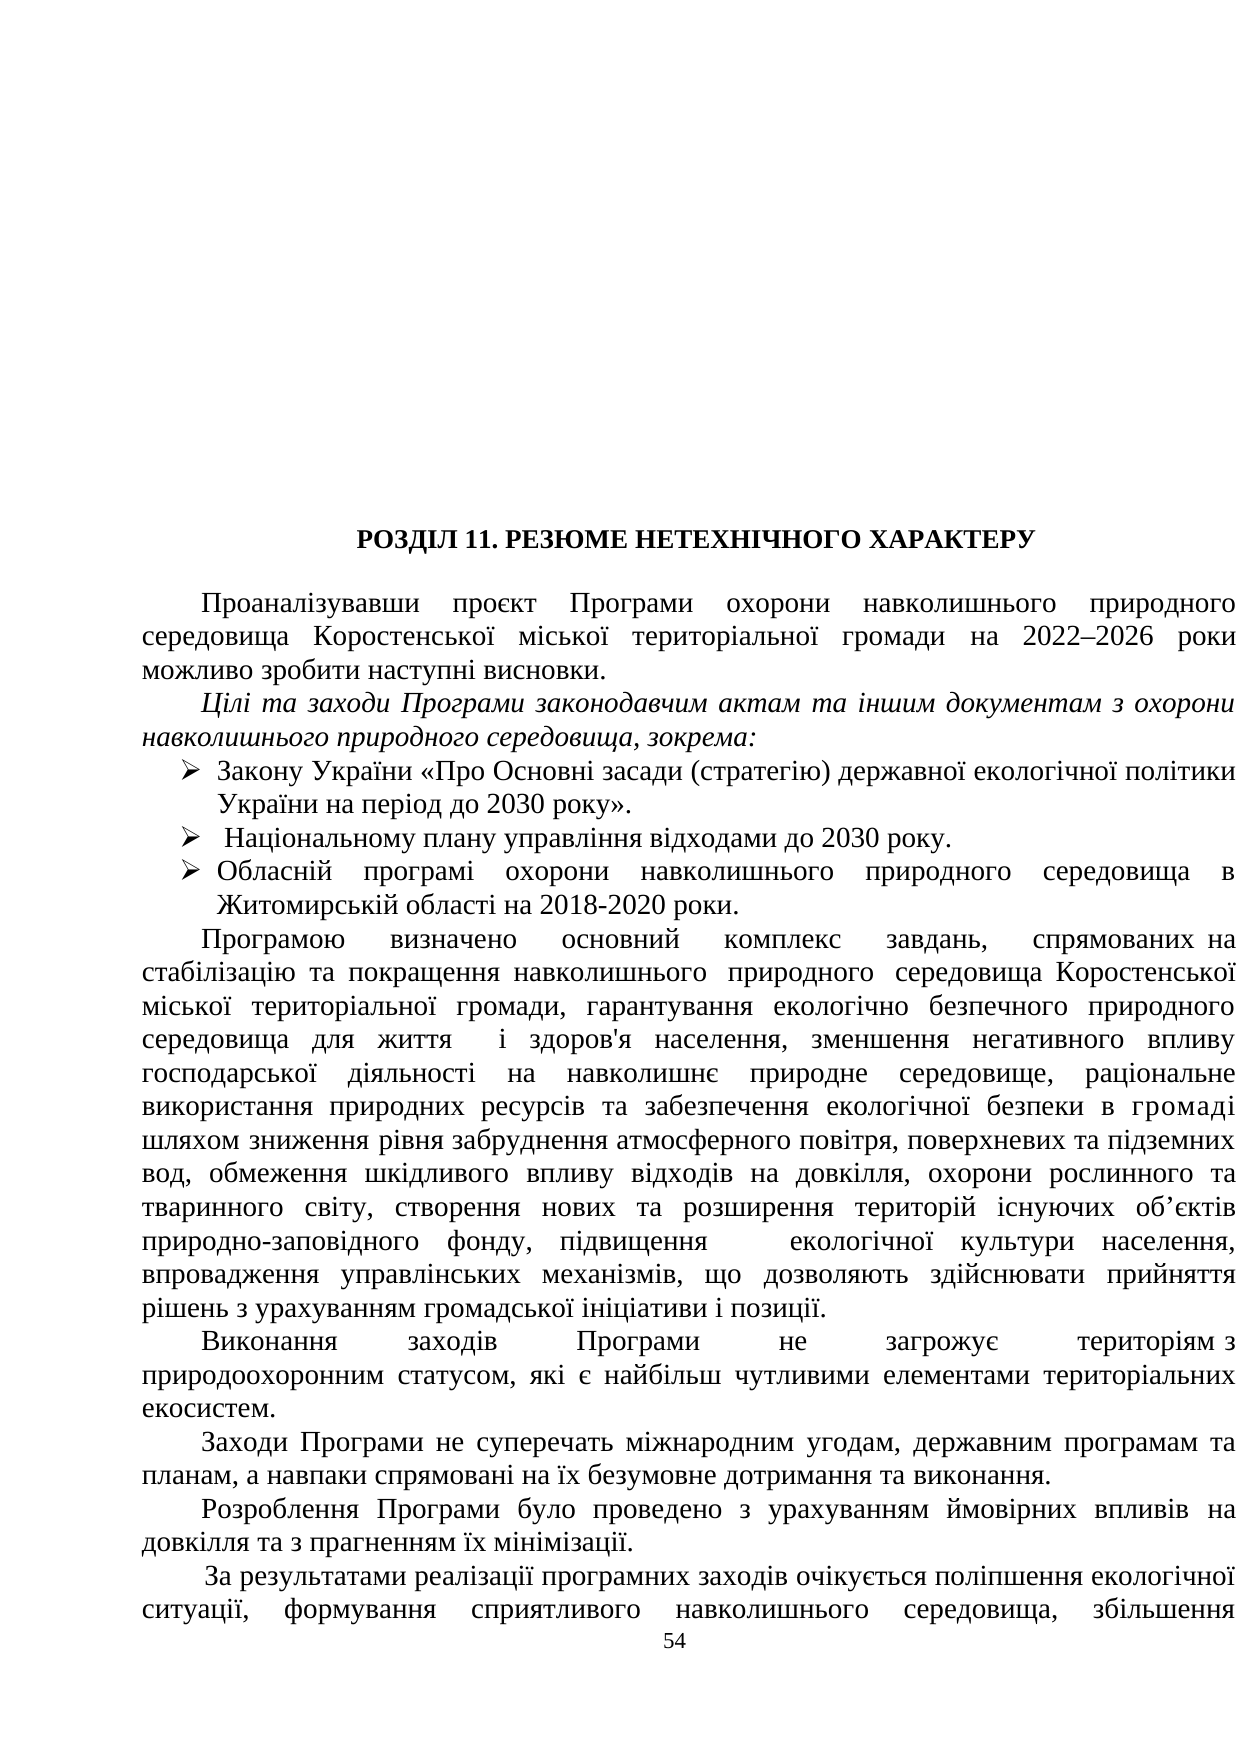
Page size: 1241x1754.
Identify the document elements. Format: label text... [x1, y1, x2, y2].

list Обласній програмі охорони навколишнього природного середовища в Житомирській області на 2018-2020 роки. [179, 853, 1236, 921]
text Виконання заходів Програми не загрожує територіям з природоохоронним статусом, які є найбільш чутливими елементами територіальних екосистем. [142, 1323, 1236, 1424]
text Проаналізувавши проєкт Програми охорони навколишнього природного середовища Коростенської міської територіальної громади на 2022–2026 роки можливо зробити наступні висновки. [142, 585, 1236, 686]
text Програмою визначено основний комплекс завдань, спрямованих на стабілізацію та покращення навколишнього природного середовища Коростенської міської територіальної громади, гарантування екологічно безпечного природного середовища для життя і здоров'я населення, зменшення негативного впливу господарської діяльності на навколишнє природне середовище, раціональне використання природних ресурсів та забезпечення екологічної безпеки в громаді шляхом зниження рівня забруднення атмосферного повітря, поверхневих та підземних вод, обмеження шкідливого впливу відходів на довкілля, охорони рослинного та тваринного світу, створення нових та розширення територій існуючих об’єктів природно-заповідного фонду, підвищення екологічної культури населення, впровадження управлінських механізмів, що дозволяють здійснювати прийняття рішень з урахуванням громадської ініціативи і позиції. [142, 921, 1236, 1323]
text Цілі та заходи Програми законодавчим актам та іншим документам з охорони навколишнього природного середовища, зокрема: [142, 686, 1236, 753]
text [142, 1558, 1236, 1625]
text РОЗДІЛ 11. РЕЗЮМЕ НЕТЕХНІЧНОГО ХАРАКТЕРУ [212, 523, 1121, 554]
list Національному плану управління відходами до 2030 року. [179, 820, 1236, 853]
text Розроблення Програми було проведено з урахуванням ймовірних впливів на довкілля та з прагненням їх мінімізації. [142, 1491, 1236, 1558]
list Закону України «Про Основні засади (стратегію) державної екологічної політики України на період до 2030 року». [179, 753, 1236, 820]
text Заходи Програми не суперечать міжнародним угодам, державним програмам та планам, а навпаки спрямовані на їх безумовне дотримання та виконання. [142, 1424, 1236, 1491]
